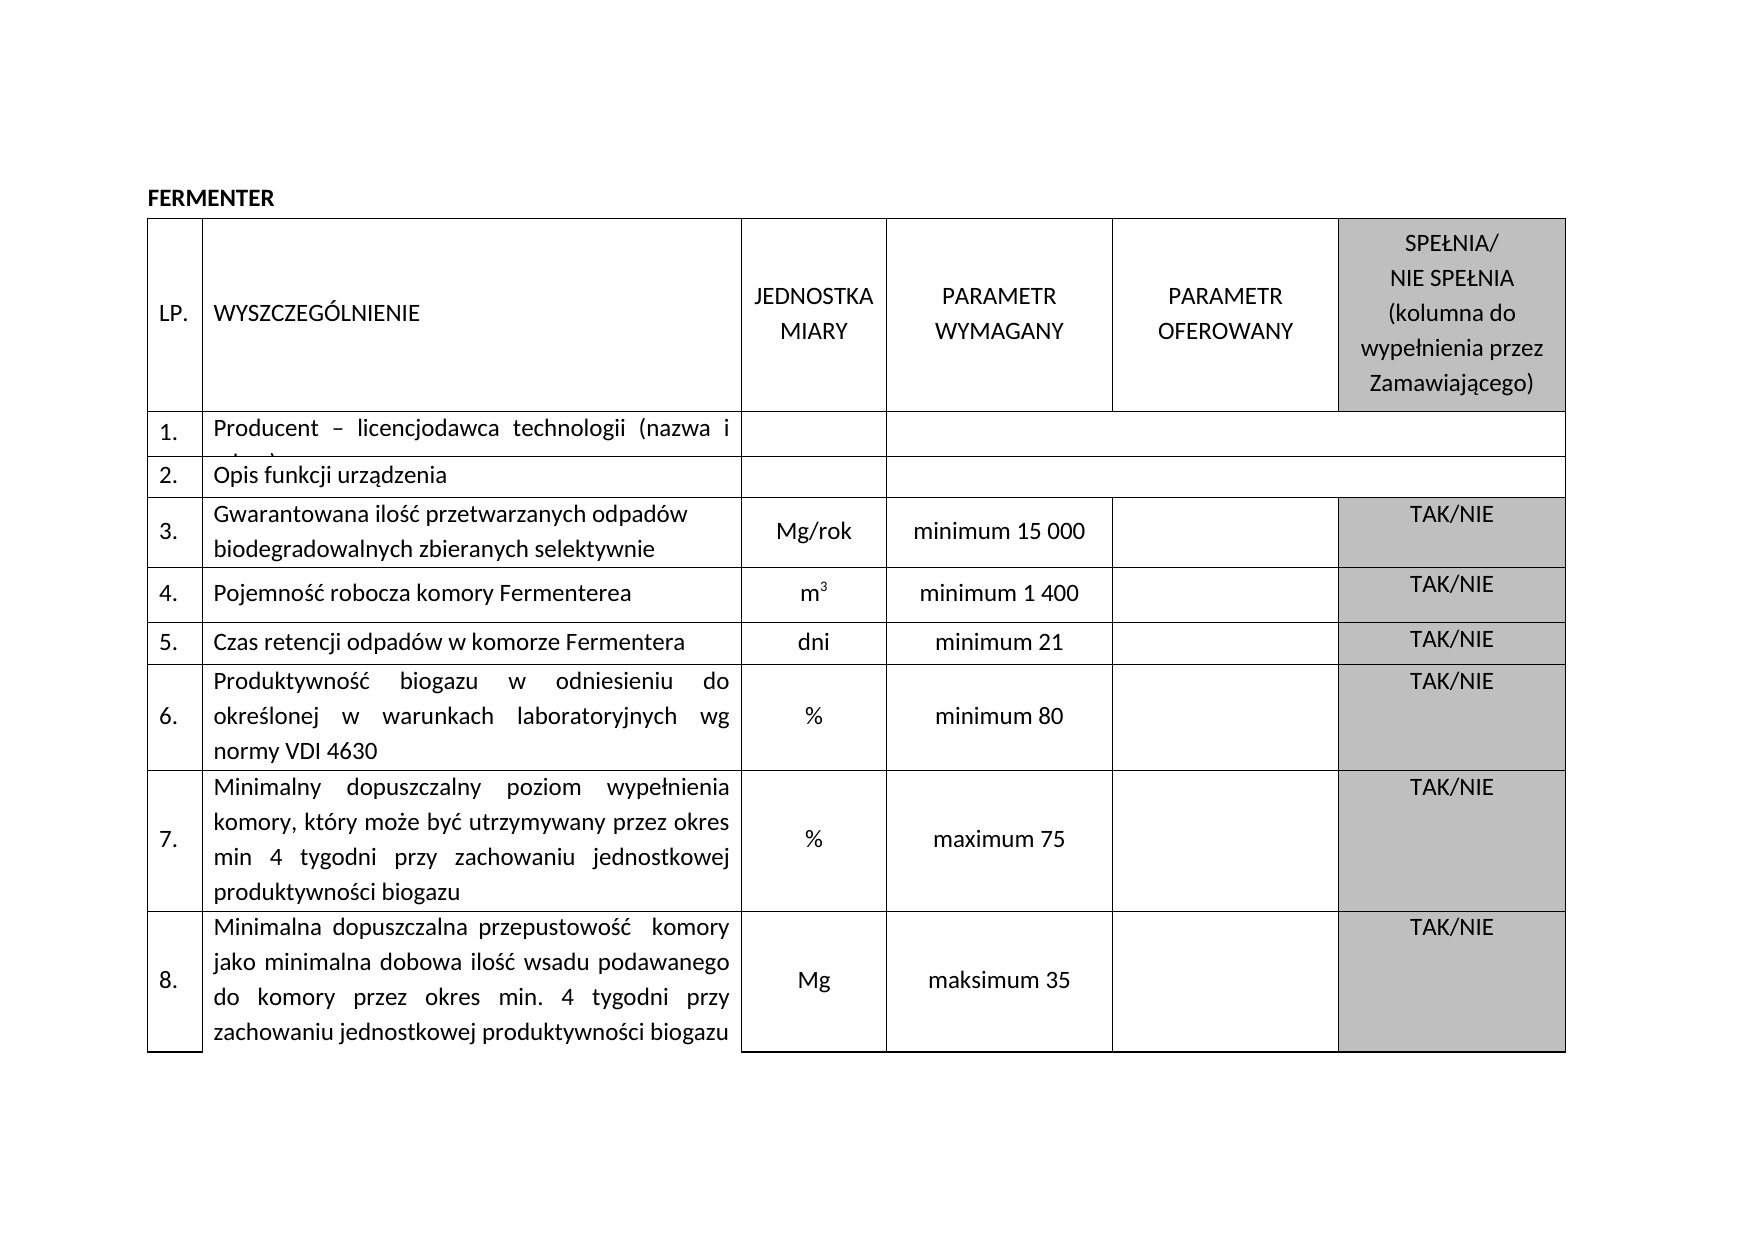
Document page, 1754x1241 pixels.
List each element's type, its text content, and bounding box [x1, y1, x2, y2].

table_cell [742, 412, 886, 456]
table_header LP. [148, 219, 202, 411]
table_cell [1113, 568, 1338, 622]
table_cell Gwarantowana ilość przetwarzanych odpadów biodegradowalnych zbieranych selektywnie [203, 498, 741, 567]
table_cell dni [742, 623, 886, 664]
table_cell maximum 75 [887, 771, 1112, 911]
table_cell m3 [742, 568, 886, 622]
table_cell TAK/NIE [1339, 568, 1565, 622]
table_cell minimum 80 [887, 665, 1112, 770]
table_cell Mg/rok [742, 498, 886, 567]
table_cell [1113, 623, 1338, 664]
table_cell [887, 412, 1565, 456]
table_header WYSZCZEGÓLNIENIE [203, 219, 741, 411]
table_cell Minimalny dopuszczalny poziom wypełnienia komory, który może być utrzymywany przez okres min 4 tygodni przy zachowaniu jednostkowej produktywności biogazu [203, 771, 741, 911]
table_header PARAMETR WYMAGANY [887, 219, 1112, 411]
table_cell minimum 21 [887, 623, 1112, 664]
table_cell TAK/NIE [1339, 498, 1565, 567]
table_cell Pojemność robocza komory Fermenterea [203, 568, 741, 622]
table_cell TAK/NIE [1339, 771, 1565, 911]
table_cell TAK/NIE [1339, 623, 1565, 664]
table_cell [1113, 912, 1338, 1051]
text FERMENTER [148, 183, 1606, 213]
table_cell minimum 15 000 [887, 498, 1112, 567]
table_cell Minimalna dopuszczalna przepustowość komory jako minimalna dobowa ilość wsadu podawanego do komory przez okres min. 4 tygodni przy zachowaniu jednostkowej produktywności biogazu [203, 912, 741, 1051]
table_cell % [742, 771, 886, 911]
table_cell Produktywność biogazu w odniesieniu do określonej w warunkach laboratoryjnych wg normy VDI 4630 [203, 665, 741, 770]
table_cell [148, 457, 202, 497]
table_cell [742, 457, 886, 497]
table_cell maksimum 35 [887, 912, 1112, 1051]
table_header JEDNOSTKA MIARY [742, 219, 886, 411]
table_cell Czas retencji odpadów w komorze Fermentera [203, 623, 741, 664]
table_cell [1113, 771, 1338, 911]
table_cell TAK/NIE [1339, 665, 1565, 770]
table_cell [148, 412, 202, 456]
table_cell Producent – licencjodawca technologii (nazwa i adres) [203, 412, 741, 456]
table_cell Opis funkcji urządzenia [203, 457, 741, 497]
table_header SPEŁNIA/ NIE SPEŁNIA (kolumna do wypełnienia przez Zamawiającego) [1339, 219, 1565, 411]
table_cell [148, 568, 202, 622]
table_cell [148, 498, 202, 567]
table_cell [148, 623, 202, 664]
table_cell [887, 457, 1565, 497]
table_cell [1113, 665, 1338, 770]
table_cell TAK/NIE [1339, 912, 1565, 1051]
table_header PARAMETR OFEROWANY [1113, 219, 1338, 411]
table_cell minimum 1 400 [887, 568, 1112, 622]
table_cell [148, 912, 202, 1051]
table_cell [148, 771, 202, 911]
table_cell % [742, 665, 886, 770]
table_cell [1113, 498, 1338, 567]
table_cell [148, 665, 202, 770]
table_cell Mg [742, 912, 886, 1051]
